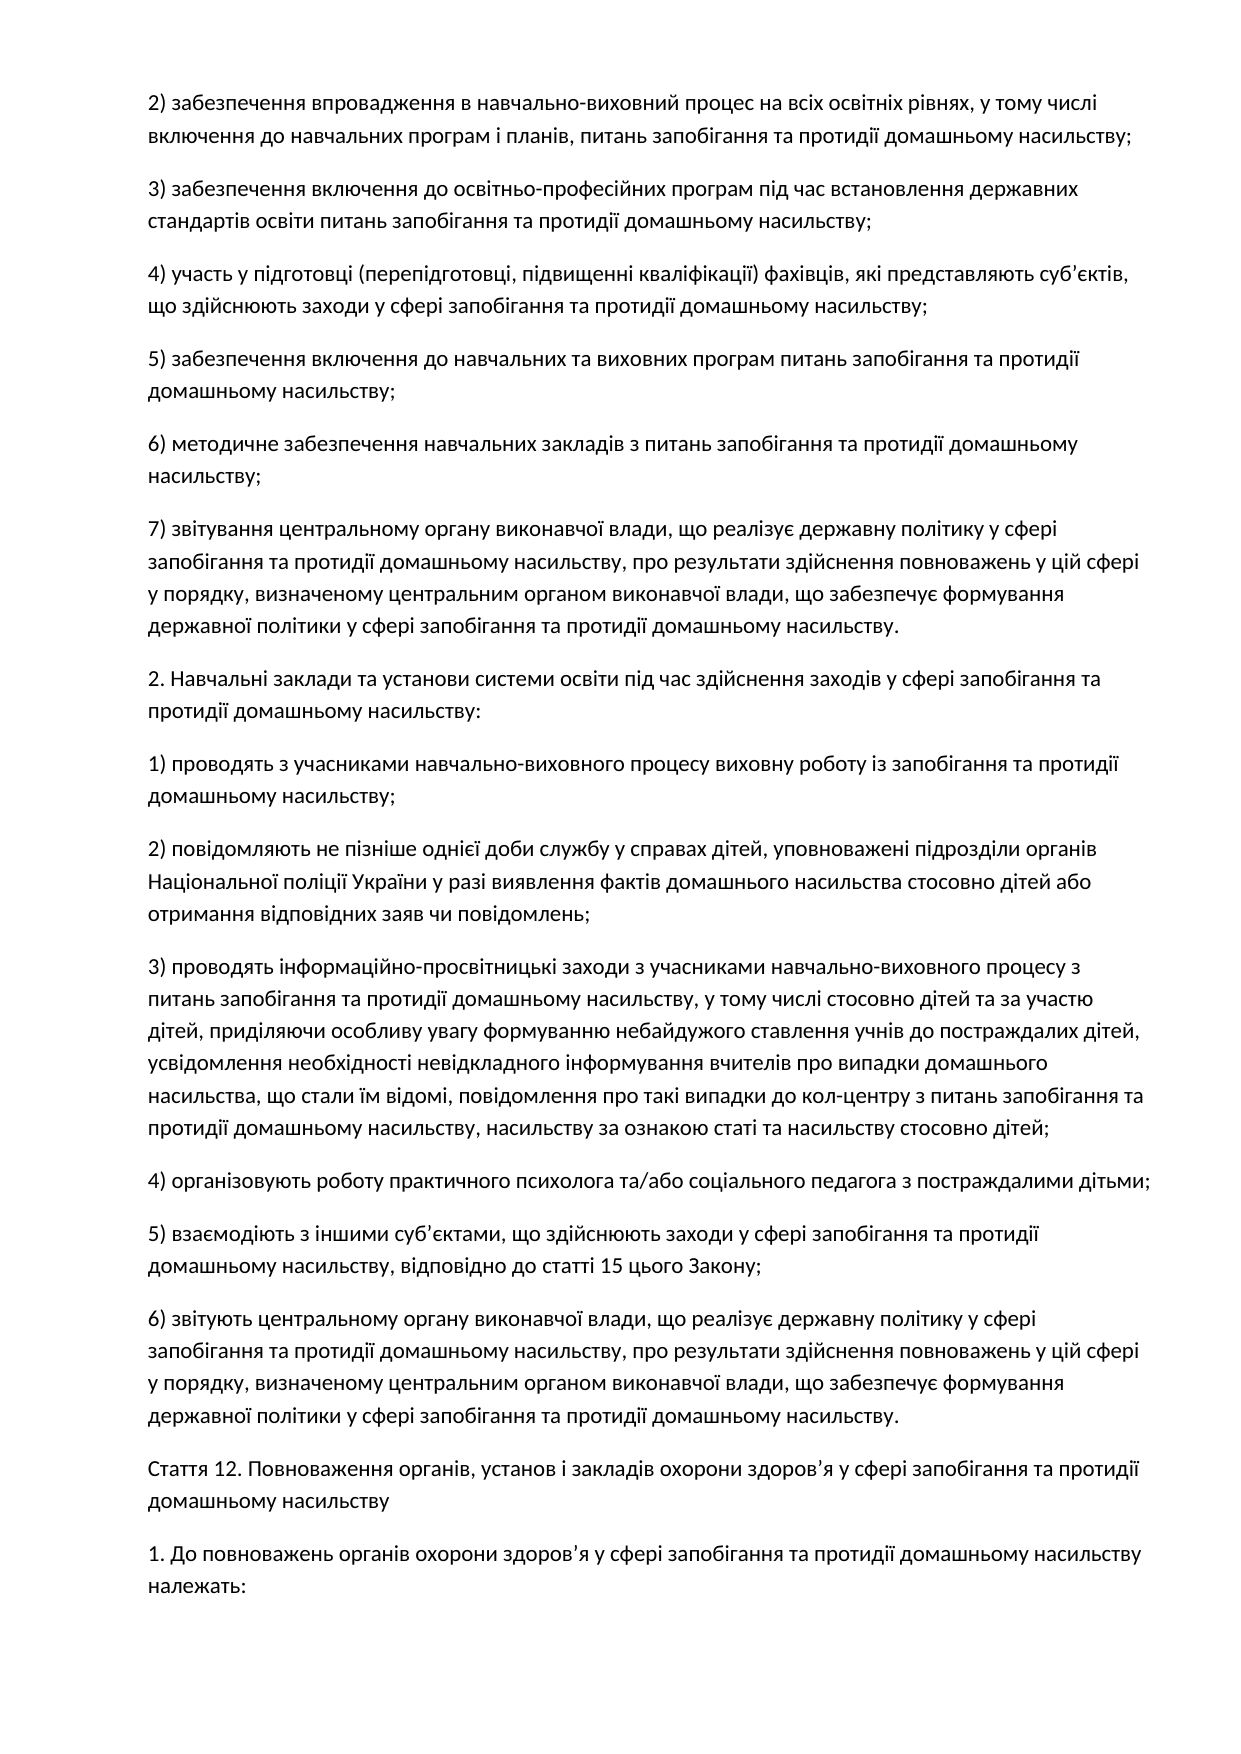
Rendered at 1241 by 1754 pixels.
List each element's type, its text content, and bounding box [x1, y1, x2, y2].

text 6) методичне забезпечення навчальних закладів з питань запобігання та протидії домашньому насильству; [148, 429, 1152, 489]
text 5) взаємодіють з іншими суб’єктами, що здійснюють заходи у сфері запобігання та протидії домашньому насильству, відповідно до статті 15 цього Закону; [148, 1219, 1152, 1279]
text 3) проводять інформаційно-просвітницькі заходи з учасниками навчально-виховного процесу з питань запобігання та протидії домашньому насильству, у тому числі стосовно дітей та за участю дітей, приділяючи особливу увагу формуванню небайдужого ставлення учнів до постраждалих дітей, усвідомлення необхідності невідкладного інформування вчителів про випадки домашнього насильства, що стали їм відомі, повідомлення про такі випадки до кол-центру з питань запобігання та протидії домашньому насильству, насильству за ознакою статі та насильству стосовно дітей; [148, 952, 1152, 1141]
text 3) забезпечення включення до освітньо-професійних програм під час встановлення державних стандартів освіти питань запобігання та протидії домашньому насильству; [148, 174, 1152, 234]
text Стаття 12. Повноваження органів, установ і закладів охорони здоров’я у сфері запобігання та протидії домашньому насильству [148, 1454, 1152, 1514]
text 2. Навчальні заклади та установи системи освіти під час здійснення заходів у сфері запобігання та протидії домашньому насильству: [148, 664, 1152, 724]
text 2) забезпечення впровадження в навчально-виховний процес на всіх освітніх рівнях, у тому числі включення до навчальних програм і планів, питань запобігання та протидії домашньому насильству; [148, 88, 1152, 149]
text 4) участь у підготовці (перепідготовці, підвищенні кваліфікації) фахівців, які представляють суб’єктів, що здійснюють заходи у сфері запобігання та протидії домашньому насильству; [148, 259, 1152, 319]
text 4) організовують роботу практичного психолога та/або соціального педагога з постраждалими дітьми; [148, 1166, 1152, 1194]
text 1. До повноважень органів охорони здоров’я у сфері запобігання та протидії домашньому насильству належать: [148, 1539, 1152, 1599]
text 6) звітують центральному органу виконавчої влади, що реалізує державну політику у сфері запобігання та протидії домашньому насильству, про результати здійснення повноважень у цій сфері у порядку, визначеному центральним органом виконавчої влади, що забезпечує формування державної політики у сфері запобігання та протидії домашньому насильству. [148, 1304, 1152, 1429]
text 1) проводять з учасниками навчально-виховного процесу виховну роботу із запобігання та протидії домашньому насильству; [148, 749, 1152, 809]
text 2) повідомляють не пізніше однієї доби службу у справах дітей, уповноважені підрозділи органів Національної поліції України у разі виявлення фактів домашнього насильства стосовно дітей або отримання відповідних заяв чи повідомлень; [148, 834, 1152, 927]
text 7) звітування центральному органу виконавчої влади, що реалізує державну політику у сфері запобігання та протидії домашньому насильству, про результати здійснення повноважень у цій сфері у порядку, визначеному центральним органом виконавчої влади, що забезпечує формування державної політики у сфері запобігання та протидії домашньому насильству. [148, 514, 1152, 639]
text 5) забезпечення включення до навчальних та виховних програм питань запобігання та протидії домашньому насильству; [148, 344, 1152, 404]
